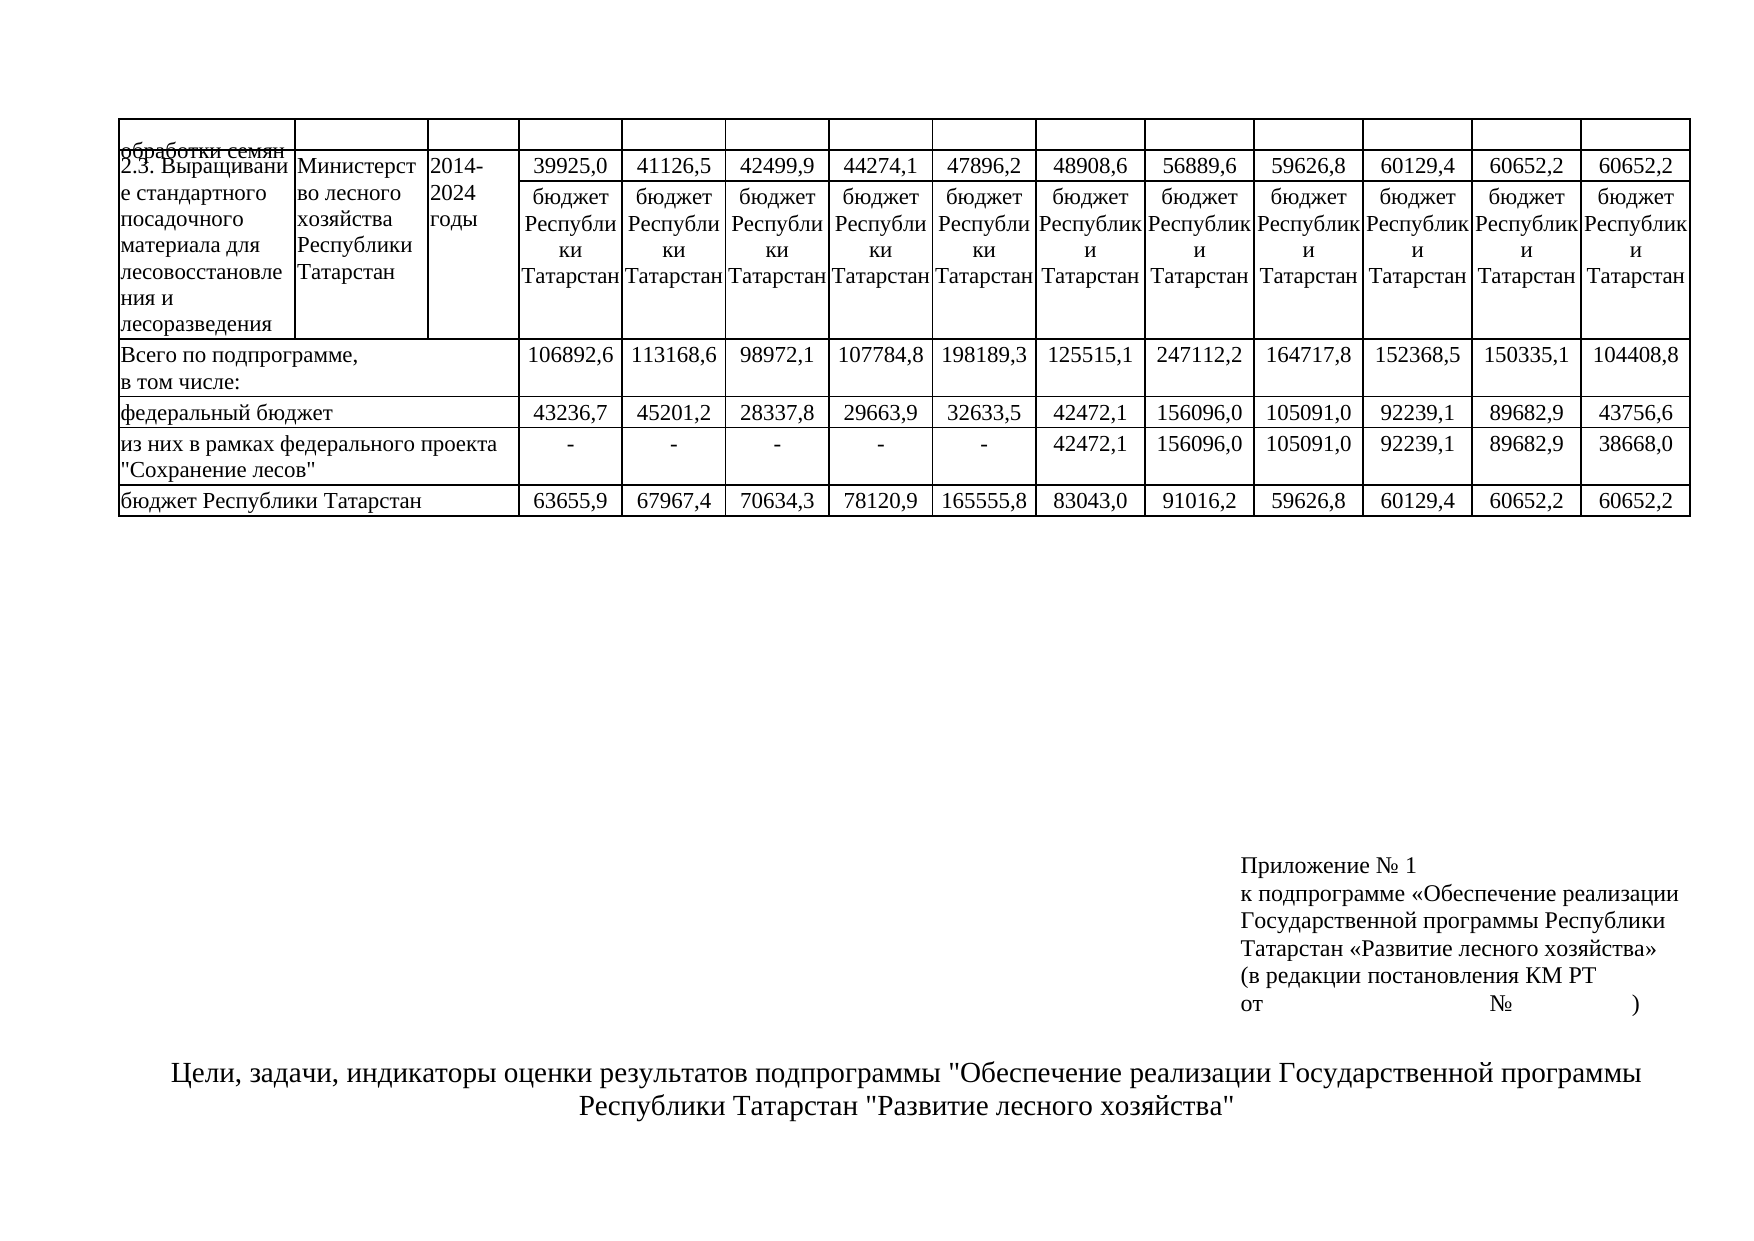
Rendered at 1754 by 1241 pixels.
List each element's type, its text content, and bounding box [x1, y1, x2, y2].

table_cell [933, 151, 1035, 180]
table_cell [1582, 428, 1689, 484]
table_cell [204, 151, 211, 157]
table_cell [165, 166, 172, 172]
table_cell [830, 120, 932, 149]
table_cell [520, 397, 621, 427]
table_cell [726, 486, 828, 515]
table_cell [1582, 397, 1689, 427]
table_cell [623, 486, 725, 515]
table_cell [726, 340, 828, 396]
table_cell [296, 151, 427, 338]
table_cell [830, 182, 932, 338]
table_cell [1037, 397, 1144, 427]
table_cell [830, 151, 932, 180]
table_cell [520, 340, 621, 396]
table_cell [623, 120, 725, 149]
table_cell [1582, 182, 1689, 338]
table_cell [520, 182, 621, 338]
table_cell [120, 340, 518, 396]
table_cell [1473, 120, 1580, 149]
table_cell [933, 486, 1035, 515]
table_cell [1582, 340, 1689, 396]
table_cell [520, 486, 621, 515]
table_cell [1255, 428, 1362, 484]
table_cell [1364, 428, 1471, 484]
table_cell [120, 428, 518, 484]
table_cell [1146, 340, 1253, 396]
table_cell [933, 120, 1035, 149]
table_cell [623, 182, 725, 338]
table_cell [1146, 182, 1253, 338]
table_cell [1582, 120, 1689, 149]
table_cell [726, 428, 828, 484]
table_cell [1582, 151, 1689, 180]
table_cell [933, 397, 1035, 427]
text Приложение № 1 к подпрограмме «Обеспечение реализации Государственной программы Республики Татарстан «Развитие лесного хозяйства» (в редакции постановления КМ РТ от № ) [1240, 851, 1695, 1017]
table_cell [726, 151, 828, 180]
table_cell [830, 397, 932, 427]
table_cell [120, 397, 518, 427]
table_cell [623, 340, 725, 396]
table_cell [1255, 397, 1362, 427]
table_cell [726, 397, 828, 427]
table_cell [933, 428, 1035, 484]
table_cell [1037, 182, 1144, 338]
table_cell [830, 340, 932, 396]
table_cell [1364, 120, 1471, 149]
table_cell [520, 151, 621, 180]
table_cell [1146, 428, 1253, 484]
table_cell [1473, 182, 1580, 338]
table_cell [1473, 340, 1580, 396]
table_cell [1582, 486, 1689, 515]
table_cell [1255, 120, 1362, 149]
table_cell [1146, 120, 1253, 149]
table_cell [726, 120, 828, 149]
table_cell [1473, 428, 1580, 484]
text Цели, задачи, индикаторы оценки результатов подпрограммы "Обеспечение реализации Государственной программы Республики Татарстан "Развитие лесного хозяйства" [118, 1055, 1695, 1122]
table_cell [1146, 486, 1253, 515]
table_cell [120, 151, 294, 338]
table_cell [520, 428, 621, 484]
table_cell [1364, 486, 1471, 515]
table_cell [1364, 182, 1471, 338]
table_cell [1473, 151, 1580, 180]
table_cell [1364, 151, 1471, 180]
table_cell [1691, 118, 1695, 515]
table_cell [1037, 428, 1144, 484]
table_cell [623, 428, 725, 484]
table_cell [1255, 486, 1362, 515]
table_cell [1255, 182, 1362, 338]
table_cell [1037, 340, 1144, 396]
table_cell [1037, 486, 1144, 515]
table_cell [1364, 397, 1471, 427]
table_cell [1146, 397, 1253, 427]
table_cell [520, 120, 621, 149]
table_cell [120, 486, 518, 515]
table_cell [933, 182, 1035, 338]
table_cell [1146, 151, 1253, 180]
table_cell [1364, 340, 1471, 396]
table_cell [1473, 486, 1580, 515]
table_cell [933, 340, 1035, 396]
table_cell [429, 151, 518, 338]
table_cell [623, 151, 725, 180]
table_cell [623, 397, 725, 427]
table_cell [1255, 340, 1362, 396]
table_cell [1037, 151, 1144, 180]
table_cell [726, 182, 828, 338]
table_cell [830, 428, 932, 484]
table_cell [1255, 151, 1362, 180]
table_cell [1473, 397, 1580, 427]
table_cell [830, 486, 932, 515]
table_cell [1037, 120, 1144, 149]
